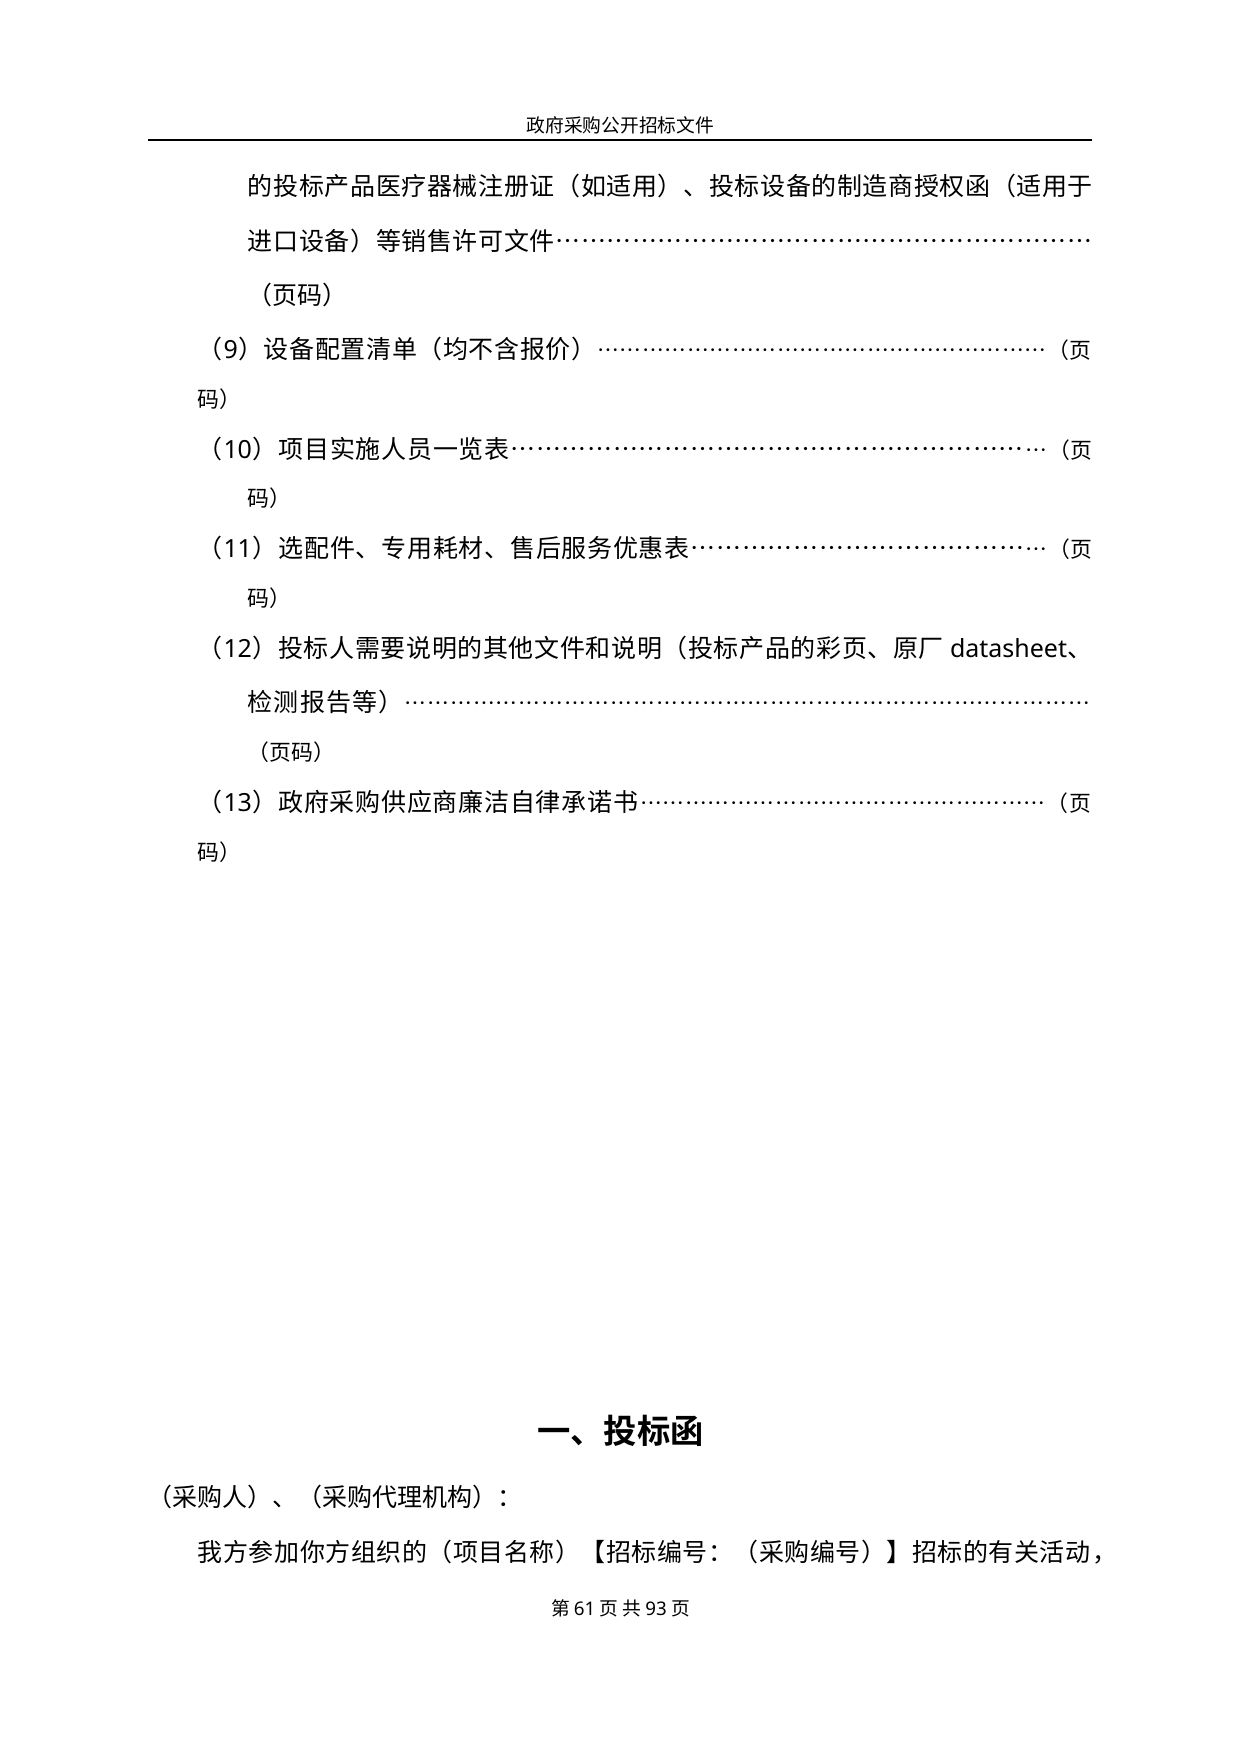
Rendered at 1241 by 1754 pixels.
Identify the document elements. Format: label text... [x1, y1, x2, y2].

text 一、投标函 [148, 1405, 1092, 1453]
text （采购人）、（采购代理机构）： [148, 1478, 1092, 1514]
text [198, 167, 1092, 312]
text （9）设备配置清单（均不含报价）……………………………………………………（页码） [198, 330, 1092, 413]
text （12）投标人需要说明的其他文件和说明（投标产品的彩页、原厂datasheet、检测报告等）………………………………………………………………………………（页码） [198, 628, 1092, 767]
text （10）项目实施人员一览表………………………………………………………（页码） [198, 429, 1092, 513]
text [148, 1532, 1092, 1568]
text （11）选配件、专用耗材、售后服务优惠表……………………………………（页码） [198, 529, 1092, 613]
text （13）政府采购供应商廉洁自律承诺书………………………………………………（页码） [198, 782, 1092, 866]
